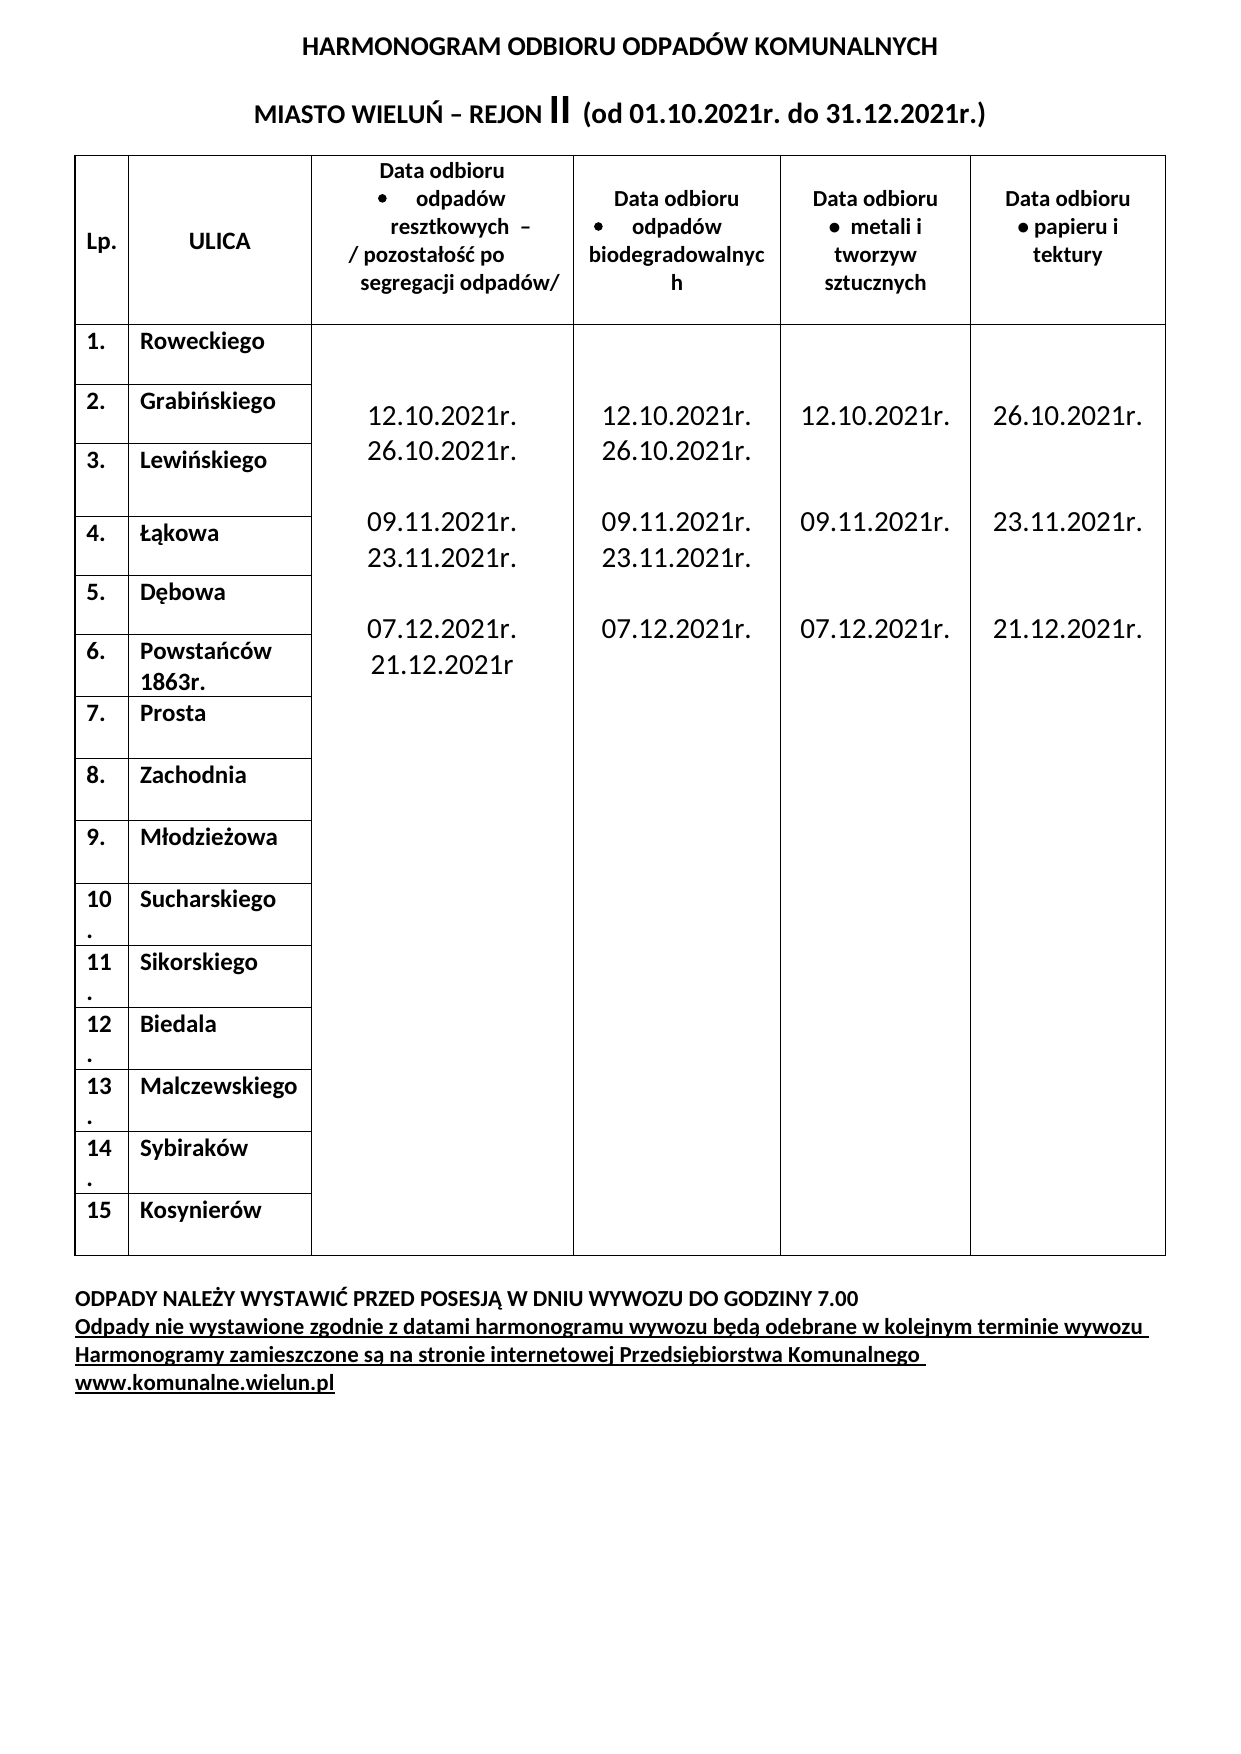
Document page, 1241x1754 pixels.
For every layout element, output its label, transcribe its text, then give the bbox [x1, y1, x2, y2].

table_cell 6. [76, 635, 128, 696]
table_header Lp. [76, 156, 128, 324]
table_cell Młodzieżowa [129, 821, 311, 882]
table_cell Dębowa [129, 576, 311, 634]
table_cell 15 [76, 1194, 128, 1255]
table_header Data odbioru • metali i tworzyw sztucznych [781, 156, 970, 324]
table_cell 12.10.2021r. 09.11.2021r. 07.12.2021r. [781, 325, 970, 1255]
table_cell Prosta [129, 697, 311, 758]
table_cell 9. [76, 821, 128, 882]
table_cell 3. [76, 444, 128, 516]
table_cell 8. [76, 759, 128, 820]
table_header Data odbioru odpadów biodegradowalnych [574, 156, 780, 324]
table_header ULICA [129, 156, 311, 324]
table_cell 12. [76, 1008, 128, 1069]
table_cell Sikorskiego [129, 946, 311, 1007]
table_cell Lewińskiego [129, 444, 311, 516]
table_cell Sybiraków [129, 1132, 311, 1193]
table_cell 14. [76, 1132, 128, 1193]
table_cell Biedala [129, 1008, 311, 1069]
table_cell Łąkowa [129, 517, 311, 575]
table_cell 12.10.2021r. 26.10.2021r. 09.11.2021r. 23.11.2021r. 07.12.2021r. 21.12.2021r [312, 325, 573, 1255]
text Odpady nie wystawione zgodnie z datami harmonogramu wywozu będą odebrane w kolejnym terminie wywozu Harmonogramy zamieszczone są na stronie internetowej Przedsiębiorstwa Komunalnego www.komunalne.wielun.pl [75, 1312, 1165, 1396]
table_cell Grabińskiego [129, 385, 311, 443]
table_cell Malczewskiego [129, 1070, 311, 1131]
table_header Data odbioru odpadów resztkowych – / pozostałość po segregacji odpadów/ [312, 156, 573, 324]
table_cell Zachodnia [129, 759, 311, 820]
table_cell 1. [76, 325, 128, 384]
table_cell Roweckiego [129, 325, 311, 384]
text MIASTO WIELUŃ – REJON II (od 01.10.2021r. do 31.12.2021r.) [75, 83, 1165, 134]
table_cell 26.10.2021r. 23.11.2021r. 21.12.2021r. [971, 325, 1165, 1255]
table_cell 5. [76, 576, 128, 634]
table_cell 7. [76, 697, 128, 758]
table_cell 2. [76, 385, 128, 443]
table_cell Powstańców 1863r. [129, 635, 311, 696]
table_cell 11. [76, 946, 128, 1007]
table_header Data odbioru • papieru i tektury [971, 156, 1165, 324]
table_cell 12.10.2021r. 26.10.2021r. 09.11.2021r. 23.11.2021r. 07.12.2021r. [574, 325, 780, 1255]
table_cell Sucharskiego [129, 884, 311, 944]
table_cell 10. [76, 884, 128, 944]
table_cell 13. [76, 1070, 128, 1131]
text ODPADY NALEŻY WYSTAWIĆ PRZED POSESJĄ W DNIU WYWOZU DO GODZINY 7.00 [75, 1284, 1165, 1312]
table_cell Kosynierów [129, 1194, 311, 1255]
text HARMONOGRAM ODBIORU ODPADÓW KOMUNALNYCH [75, 29, 1165, 63]
table_cell 4. [76, 517, 128, 575]
